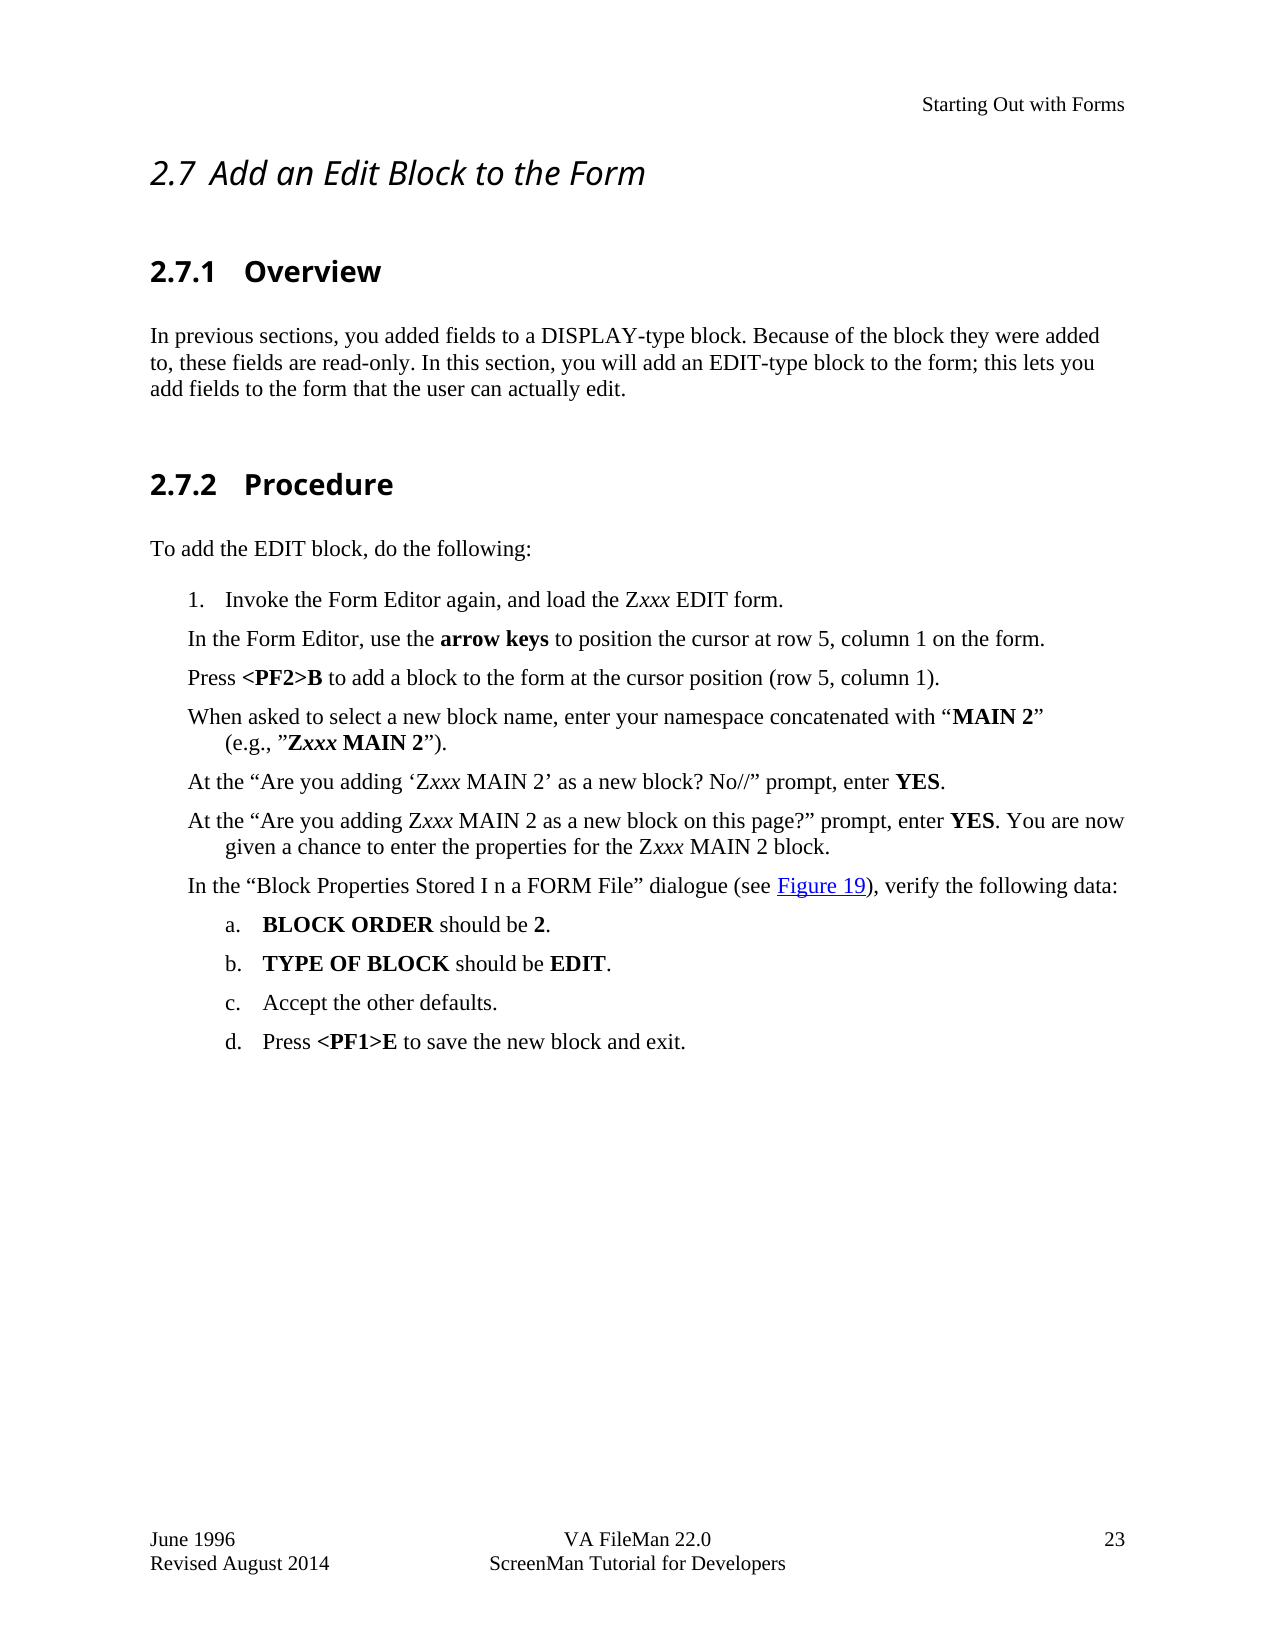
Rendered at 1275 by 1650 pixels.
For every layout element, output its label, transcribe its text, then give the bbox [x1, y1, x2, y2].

subtitle Procedure [150, 464, 1125, 504]
list In the Form Editor, use the arrow keys to position the cursor at row 5, column 1 on the form. [187, 625, 1125, 652]
list Accept the other defaults. [225, 989, 1125, 1015]
list At the “Are you adding ‘Zxxx MAIN 2’ as a new block? No//” prompt, enter YES. [187, 768, 1125, 794]
text In previous sections, you added fields to a DISPLAY-type block. Because of the block they were added to, these fields are read-only. In this section, you will add an EDIT-type block to the form; this lets you add fields to the form that the user can actually edit. [150, 323, 1125, 402]
subtitle Overview [150, 252, 1125, 291]
list Press <PF2>B to add a block to the form at the cursor position (row 5, column 1). [187, 664, 1125, 691]
text To add the EDIT block, do the following: [150, 535, 1125, 561]
list At the “Are you adding Zxxx MAIN 2 as a new block on this page?” prompt, enter YES. You are now given a chance to enter the properties for the Zxxx MAIN 2 block. [187, 807, 1125, 860]
list When asked to select a new block name, enter your namespace concatenated with “MAIN 2” (e.g., ”Zxxx MAIN 2”). [187, 703, 1125, 756]
list Invoke the Form Editor again, and load the Zxxx EDIT form. [187, 586, 1125, 613]
list BLOCK ORDER should be 2. [225, 911, 1125, 937]
subtitle Add an Edit Block to the Form [150, 150, 1125, 195]
list Press <PF1>E to save the new block and exit. [225, 1028, 1125, 1054]
list In the “Block Properties Stored I n a FORM File” dialogue (see Figure 19), verify the following data: [187, 872, 1125, 899]
list TYPE OF BLOCK should be EDIT. [225, 950, 1125, 976]
